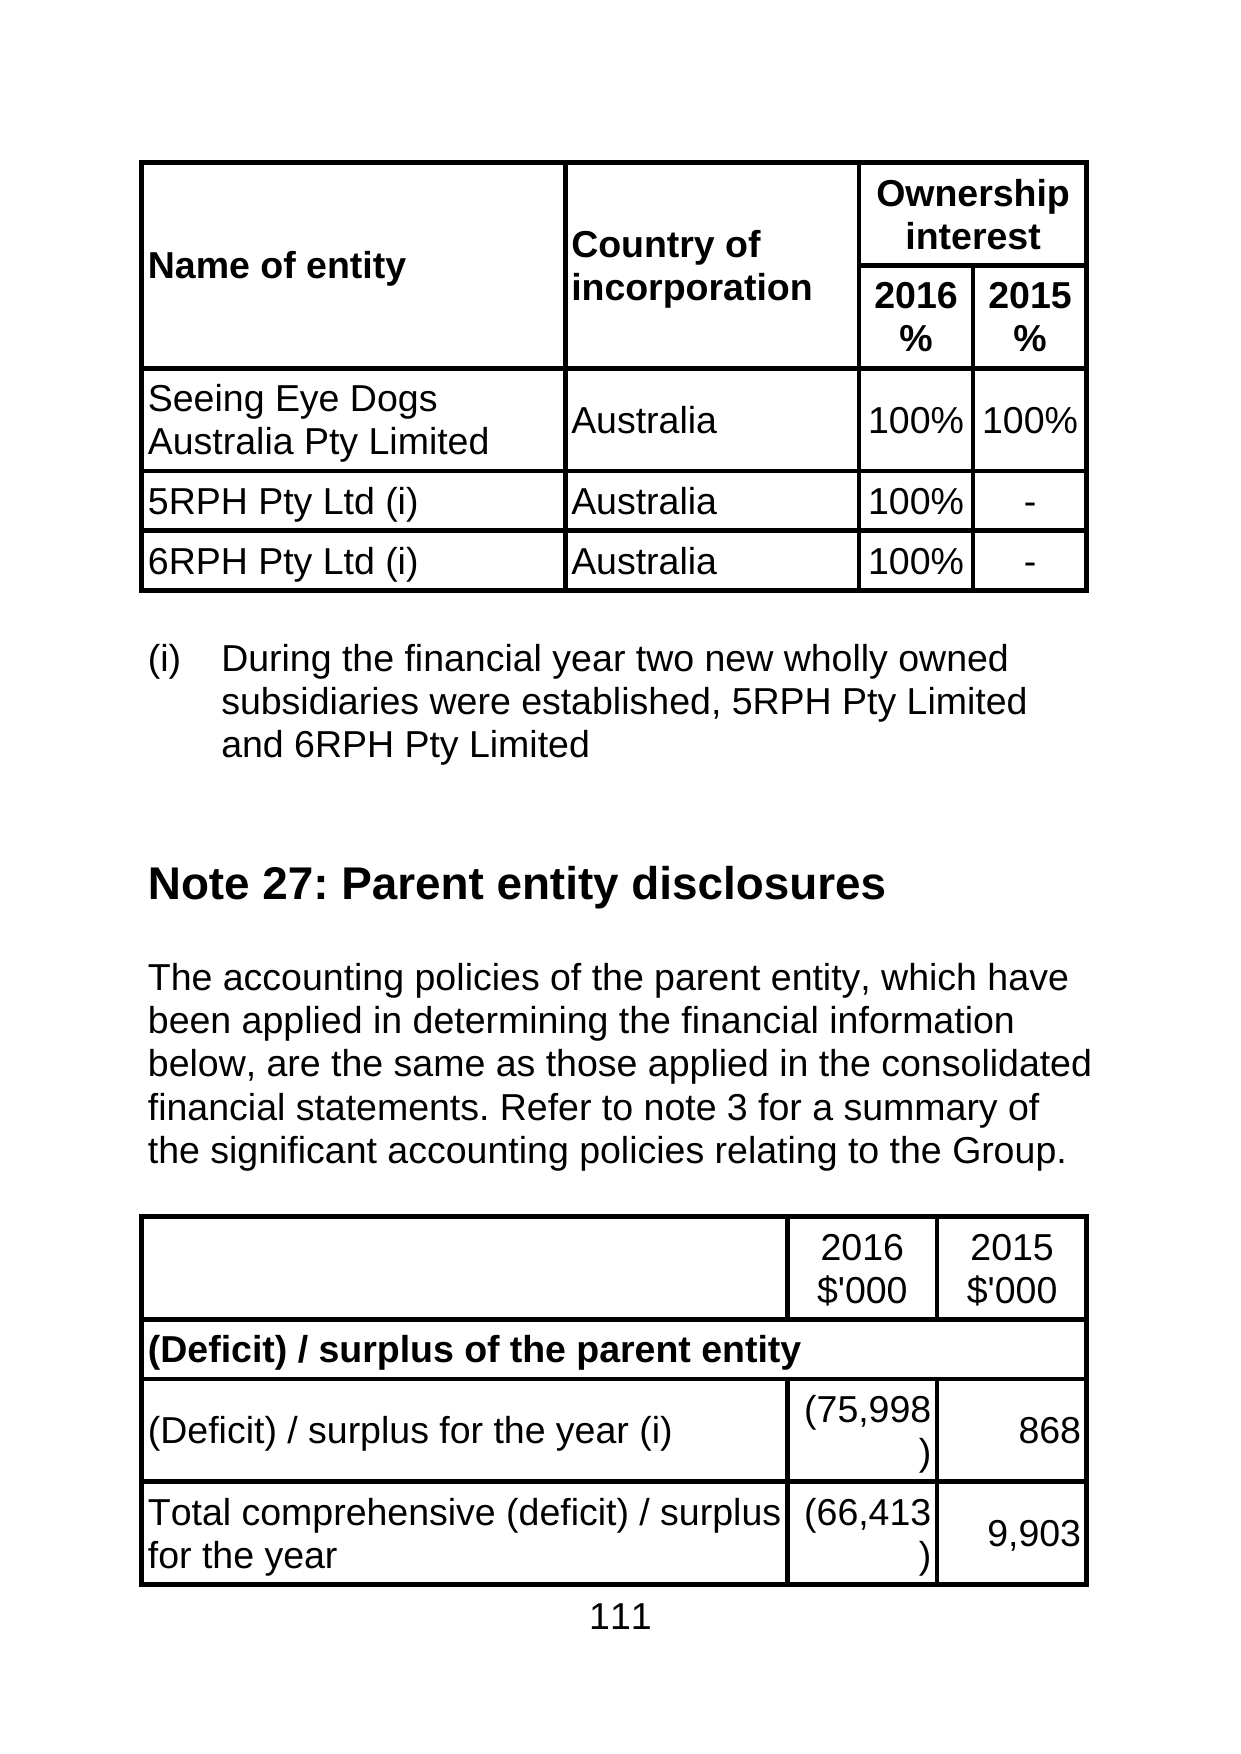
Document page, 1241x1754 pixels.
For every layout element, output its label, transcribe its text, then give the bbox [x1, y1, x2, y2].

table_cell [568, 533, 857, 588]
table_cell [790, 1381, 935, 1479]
text (i) During the financial year two new wholly owned subsidiaries were established, 5RPH Pty Limited and 6RPH Pty Limited [148, 636, 1093, 765]
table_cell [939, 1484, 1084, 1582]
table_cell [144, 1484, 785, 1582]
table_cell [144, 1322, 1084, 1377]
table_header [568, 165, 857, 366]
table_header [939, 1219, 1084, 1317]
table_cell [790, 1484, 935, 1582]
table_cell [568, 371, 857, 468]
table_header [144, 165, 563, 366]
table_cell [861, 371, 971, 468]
subtitle Note 27: Parent entity disclosures [148, 857, 1093, 909]
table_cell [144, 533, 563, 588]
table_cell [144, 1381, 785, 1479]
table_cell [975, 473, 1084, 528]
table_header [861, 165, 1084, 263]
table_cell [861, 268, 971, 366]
text The accounting policies of the parent entity, which have been applied in determining the financial information below, are the same as those applied in the consolidated financial statements. Refer to note 3 for a summary of the significant accounting policies relating to the Group. [148, 955, 1093, 1171]
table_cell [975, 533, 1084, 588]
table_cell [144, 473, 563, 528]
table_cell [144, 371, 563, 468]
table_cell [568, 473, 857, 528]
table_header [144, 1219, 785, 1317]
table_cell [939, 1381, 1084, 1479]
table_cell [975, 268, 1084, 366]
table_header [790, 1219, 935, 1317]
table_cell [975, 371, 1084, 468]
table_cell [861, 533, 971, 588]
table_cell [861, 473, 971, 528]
